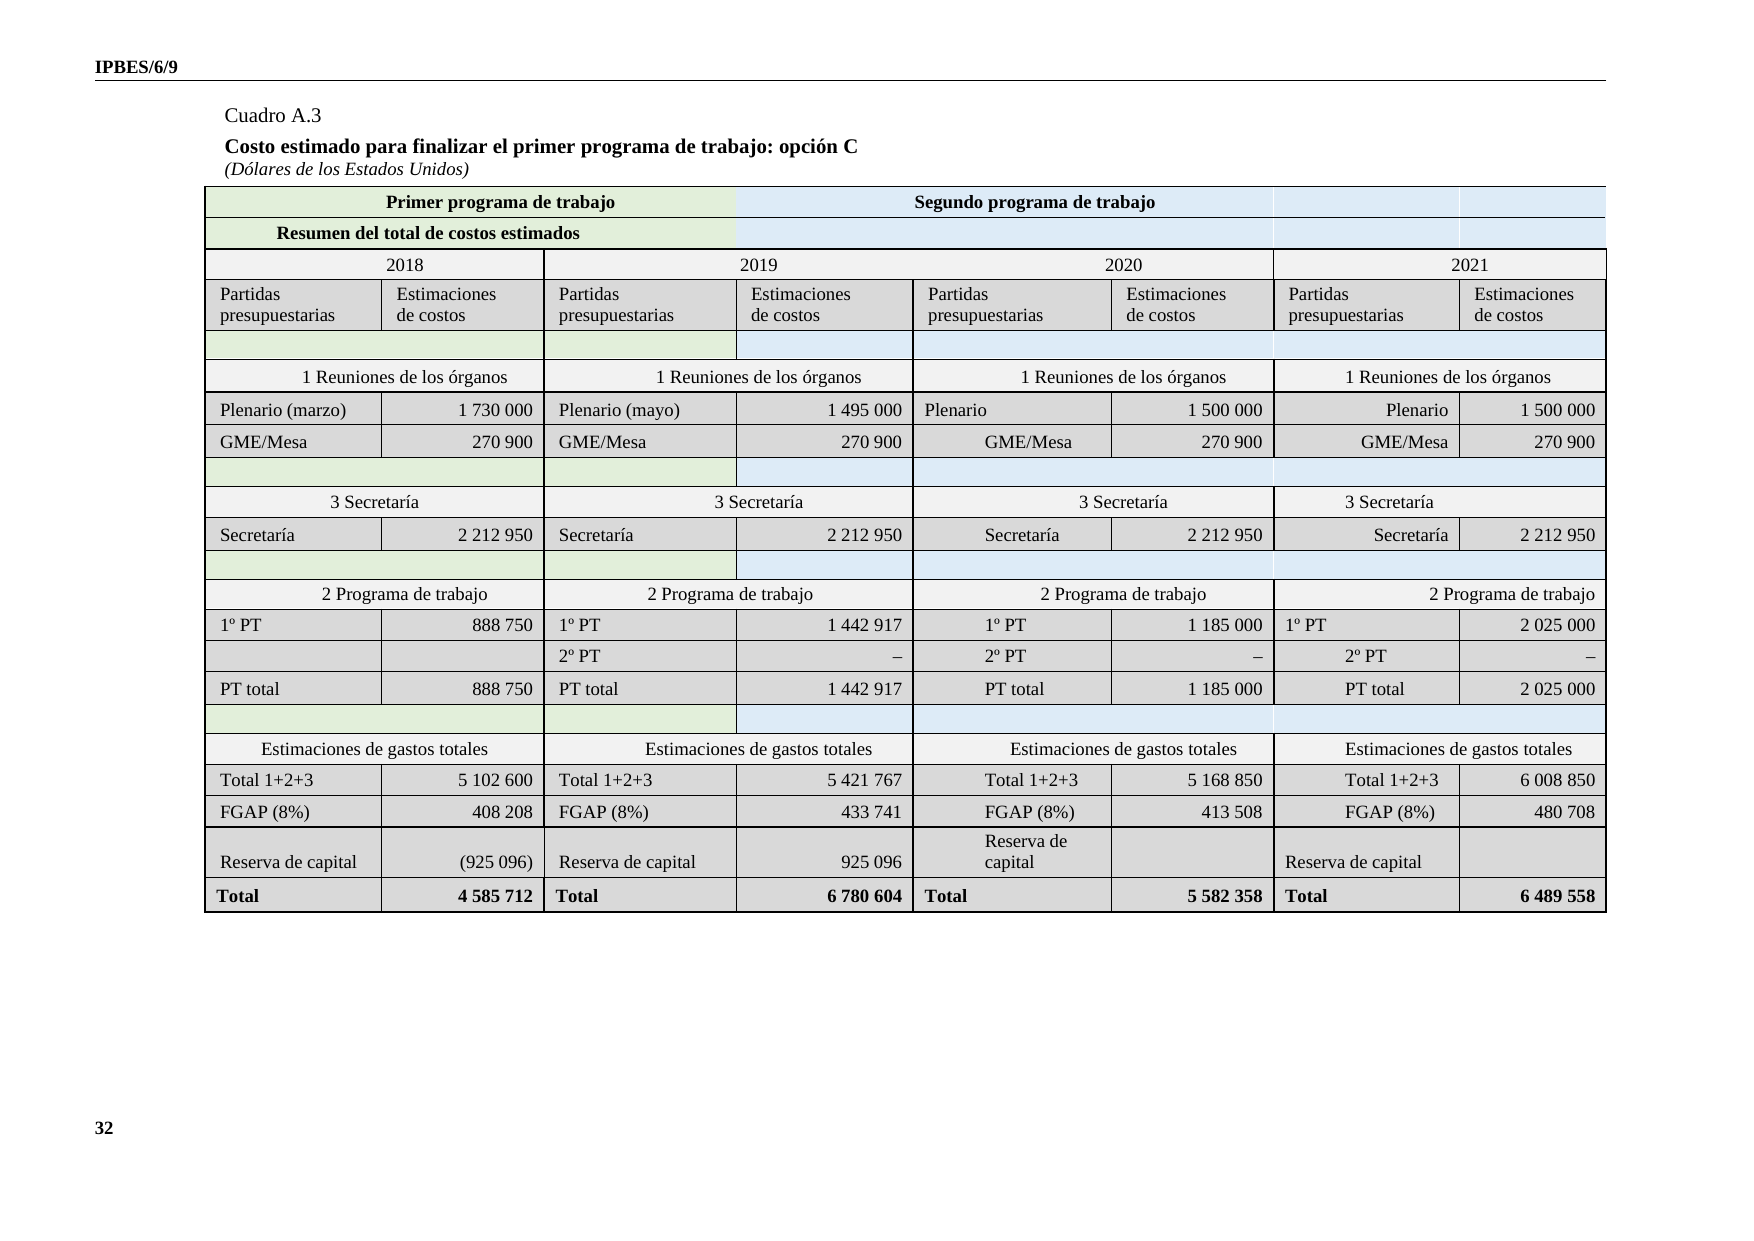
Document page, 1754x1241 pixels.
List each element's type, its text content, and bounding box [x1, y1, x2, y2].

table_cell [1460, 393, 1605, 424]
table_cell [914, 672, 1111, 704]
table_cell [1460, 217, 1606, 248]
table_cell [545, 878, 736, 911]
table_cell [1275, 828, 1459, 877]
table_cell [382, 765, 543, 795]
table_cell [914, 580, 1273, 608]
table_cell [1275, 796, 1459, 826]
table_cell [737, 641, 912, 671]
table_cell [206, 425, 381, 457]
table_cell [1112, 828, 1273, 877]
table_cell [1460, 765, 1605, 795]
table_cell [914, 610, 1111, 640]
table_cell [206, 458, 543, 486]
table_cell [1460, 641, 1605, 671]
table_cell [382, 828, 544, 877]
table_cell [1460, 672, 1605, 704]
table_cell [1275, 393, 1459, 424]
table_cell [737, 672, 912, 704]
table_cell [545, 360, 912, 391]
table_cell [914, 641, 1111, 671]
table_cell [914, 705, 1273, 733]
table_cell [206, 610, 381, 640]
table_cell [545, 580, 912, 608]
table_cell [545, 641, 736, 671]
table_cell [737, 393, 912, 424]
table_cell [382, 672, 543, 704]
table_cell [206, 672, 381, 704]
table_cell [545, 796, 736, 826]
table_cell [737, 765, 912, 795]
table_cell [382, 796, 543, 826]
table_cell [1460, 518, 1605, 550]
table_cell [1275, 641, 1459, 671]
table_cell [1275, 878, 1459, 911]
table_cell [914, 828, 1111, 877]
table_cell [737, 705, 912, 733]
title Costo estimado para finalizar el primer programa de trabajo: opción C [224, 134, 1606, 158]
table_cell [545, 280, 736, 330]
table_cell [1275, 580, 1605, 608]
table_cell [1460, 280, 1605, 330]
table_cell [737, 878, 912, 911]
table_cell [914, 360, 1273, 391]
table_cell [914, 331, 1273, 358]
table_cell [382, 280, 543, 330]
title Cuadro A.3 [224, 103, 1606, 127]
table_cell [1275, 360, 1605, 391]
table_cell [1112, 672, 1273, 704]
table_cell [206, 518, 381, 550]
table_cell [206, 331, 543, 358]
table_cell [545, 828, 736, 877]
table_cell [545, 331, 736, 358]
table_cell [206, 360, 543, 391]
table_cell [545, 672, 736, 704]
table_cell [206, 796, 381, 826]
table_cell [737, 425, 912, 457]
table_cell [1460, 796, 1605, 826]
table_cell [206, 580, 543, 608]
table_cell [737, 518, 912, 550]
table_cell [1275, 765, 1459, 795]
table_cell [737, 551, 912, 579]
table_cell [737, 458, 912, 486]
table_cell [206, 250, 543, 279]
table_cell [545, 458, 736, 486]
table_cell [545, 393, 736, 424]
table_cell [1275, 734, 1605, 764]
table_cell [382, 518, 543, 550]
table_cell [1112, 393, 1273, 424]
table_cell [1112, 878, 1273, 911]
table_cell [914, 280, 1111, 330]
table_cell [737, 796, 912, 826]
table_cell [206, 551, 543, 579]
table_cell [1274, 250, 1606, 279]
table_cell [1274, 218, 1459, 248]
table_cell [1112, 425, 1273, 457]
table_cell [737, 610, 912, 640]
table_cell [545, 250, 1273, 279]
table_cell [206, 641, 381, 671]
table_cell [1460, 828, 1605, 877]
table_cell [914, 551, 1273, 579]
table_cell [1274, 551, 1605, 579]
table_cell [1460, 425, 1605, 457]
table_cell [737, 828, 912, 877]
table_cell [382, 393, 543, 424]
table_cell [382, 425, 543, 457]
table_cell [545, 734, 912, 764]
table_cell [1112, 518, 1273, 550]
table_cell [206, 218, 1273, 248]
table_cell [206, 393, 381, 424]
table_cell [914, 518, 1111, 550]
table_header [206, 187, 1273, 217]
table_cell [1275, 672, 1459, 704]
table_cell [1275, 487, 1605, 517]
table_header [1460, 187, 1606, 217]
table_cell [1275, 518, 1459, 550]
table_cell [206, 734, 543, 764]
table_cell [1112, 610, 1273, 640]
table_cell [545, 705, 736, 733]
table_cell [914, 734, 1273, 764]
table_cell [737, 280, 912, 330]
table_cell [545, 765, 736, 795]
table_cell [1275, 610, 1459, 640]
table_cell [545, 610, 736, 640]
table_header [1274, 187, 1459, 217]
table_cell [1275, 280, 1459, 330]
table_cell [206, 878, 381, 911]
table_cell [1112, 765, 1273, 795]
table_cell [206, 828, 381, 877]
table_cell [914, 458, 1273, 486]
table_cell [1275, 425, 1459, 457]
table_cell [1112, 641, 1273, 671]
title (Dólares de los Estados Unidos) [224, 158, 1606, 179]
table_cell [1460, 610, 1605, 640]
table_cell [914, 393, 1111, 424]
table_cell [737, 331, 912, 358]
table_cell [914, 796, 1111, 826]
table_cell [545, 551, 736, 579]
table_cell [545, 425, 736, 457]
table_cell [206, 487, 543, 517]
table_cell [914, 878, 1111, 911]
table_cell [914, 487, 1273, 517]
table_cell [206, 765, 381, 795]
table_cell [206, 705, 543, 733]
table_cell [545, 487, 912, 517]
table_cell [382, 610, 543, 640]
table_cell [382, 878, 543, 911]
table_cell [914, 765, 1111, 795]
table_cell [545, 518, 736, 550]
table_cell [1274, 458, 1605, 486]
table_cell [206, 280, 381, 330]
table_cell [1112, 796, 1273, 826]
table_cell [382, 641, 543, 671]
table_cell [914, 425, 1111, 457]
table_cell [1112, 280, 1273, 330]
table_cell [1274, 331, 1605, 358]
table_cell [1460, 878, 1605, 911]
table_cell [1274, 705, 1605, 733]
